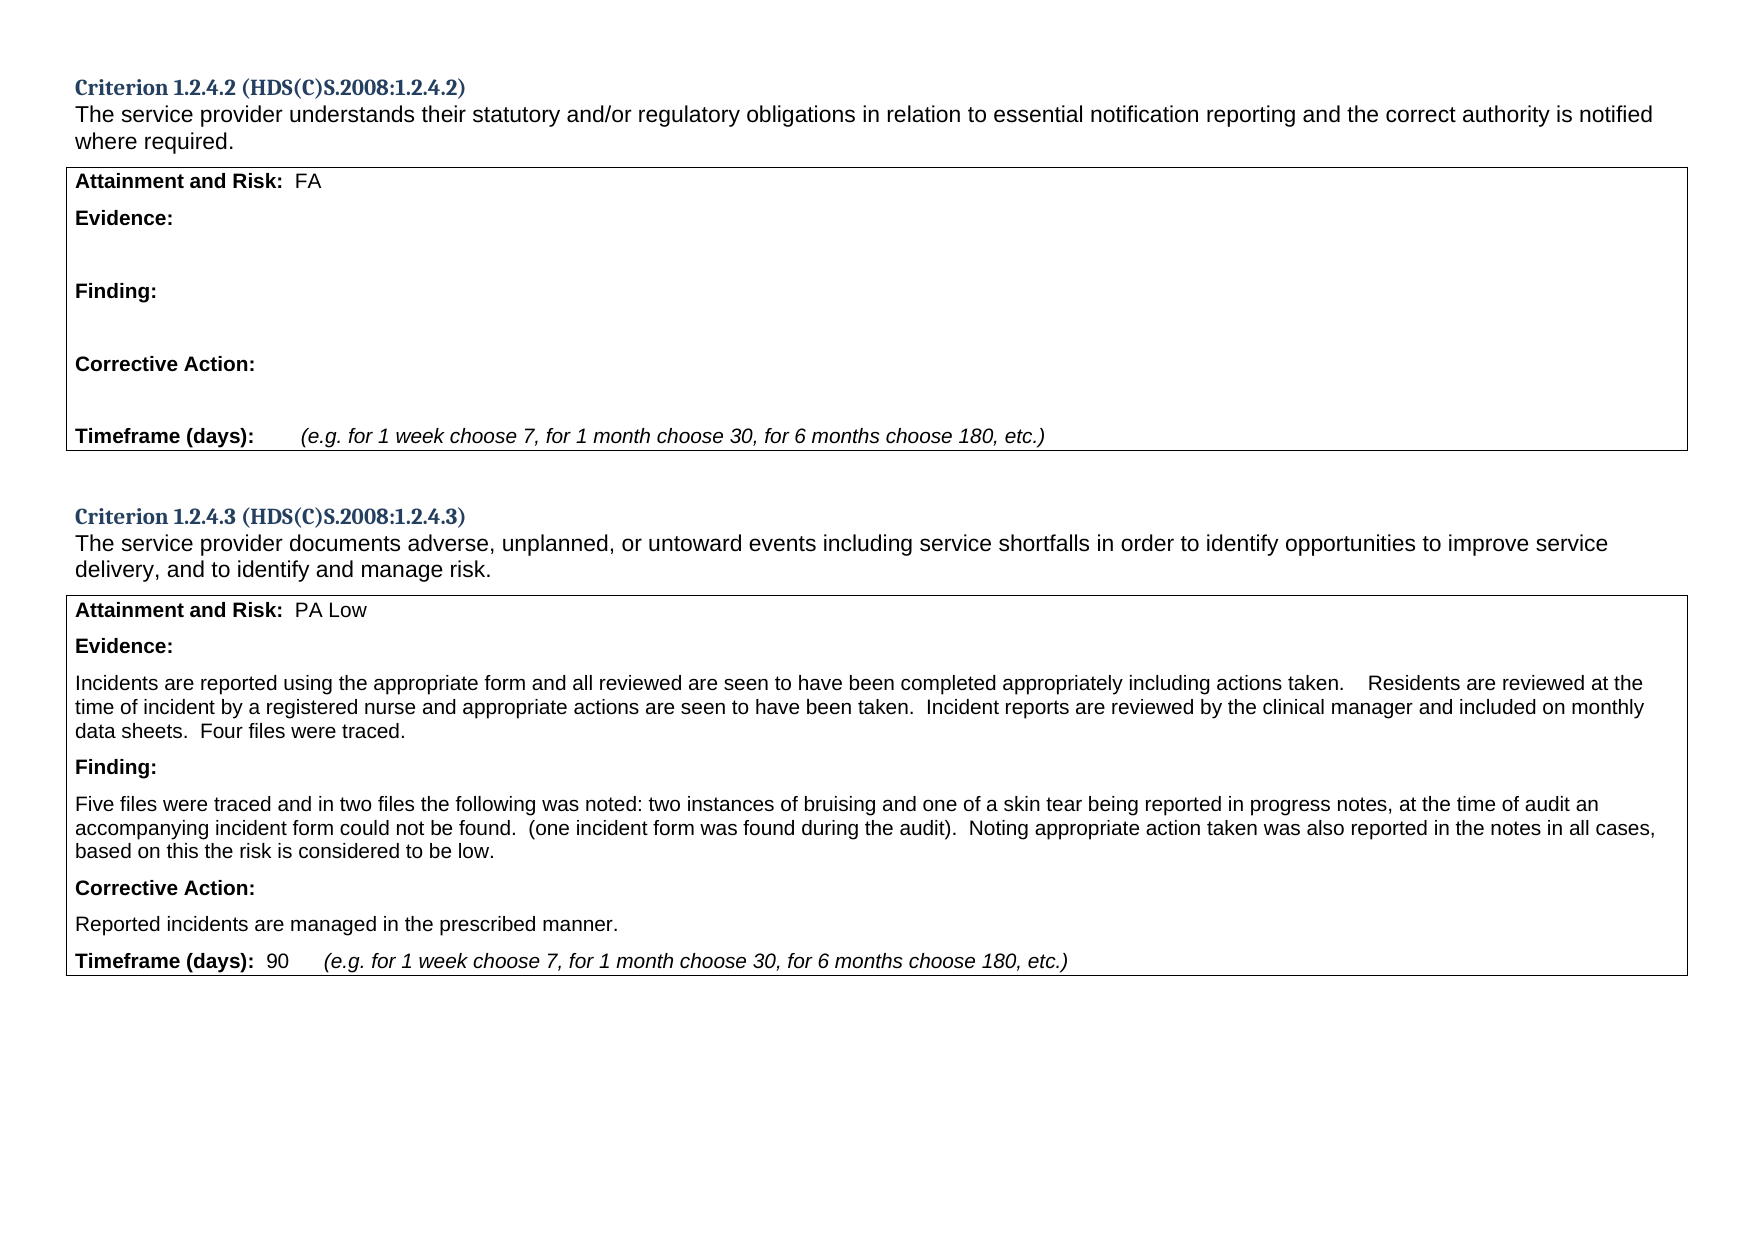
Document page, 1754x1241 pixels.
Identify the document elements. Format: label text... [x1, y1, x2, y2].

text The service provider documents adverse, unplanned, or untoward events including service shortfalls in order to identify opportunities to improve service delivery, and to identify and manage risk. [75, 530, 1679, 582]
text Timeframe (days): 90 (e.g. for 1 week choose 7, for 1 month choose 30, for 6 months choose 180, etc.) [67, 946, 1687, 975]
subtitle Criterion 1.2.4.2 (HDS(C)S.2008:1.2.4.2) [75, 75, 1679, 101]
text Reported incidents are managed in the prescribed manner. [67, 909, 1687, 936]
text Evidence: [67, 631, 1687, 658]
text Attainment and Risk: FA [67, 168, 1687, 193]
text Evidence: [67, 203, 1687, 229]
text Five files were traced and in two files the following was noted: two instances of bruising and one of a skin tear being reported in progress notes, at the time of audit an accompanying incident form could not be found. (one incident form was found during the audit). Noting appropriate action taken was also reported in the notes in all cases, based on this the risk is considered to be low. [67, 789, 1687, 863]
text Attainment and Risk: PA Low [67, 596, 1687, 622]
text Corrective Action: [67, 349, 1687, 375]
text Corrective Action: [67, 873, 1687, 900]
text Timeframe (days): (e.g. for 1 week choose 7, for 1 month choose 30, for 6 months choose 180, etc.) [67, 422, 1687, 450]
text Finding: [67, 276, 1687, 302]
text The service provider understands their statutory and/or regulatory obligations in relation to essential notification reporting and the correct authority is notified where required. [75, 101, 1679, 154]
subtitle Criterion 1.2.4.3 (HDS(C)S.2008:1.2.4.3) [75, 503, 1679, 530]
text Incidents are reported using the appropriate form and all reviewed are seen to have been completed appropriately including actions taken. Residents are reviewed at the time of incident by a registered nurse and appropriate actions are seen to have been taken. Incident reports are reviewed by the clinical manager and included on monthly data sheets. Four files were traced. [67, 668, 1687, 742]
text Finding: [67, 752, 1687, 779]
